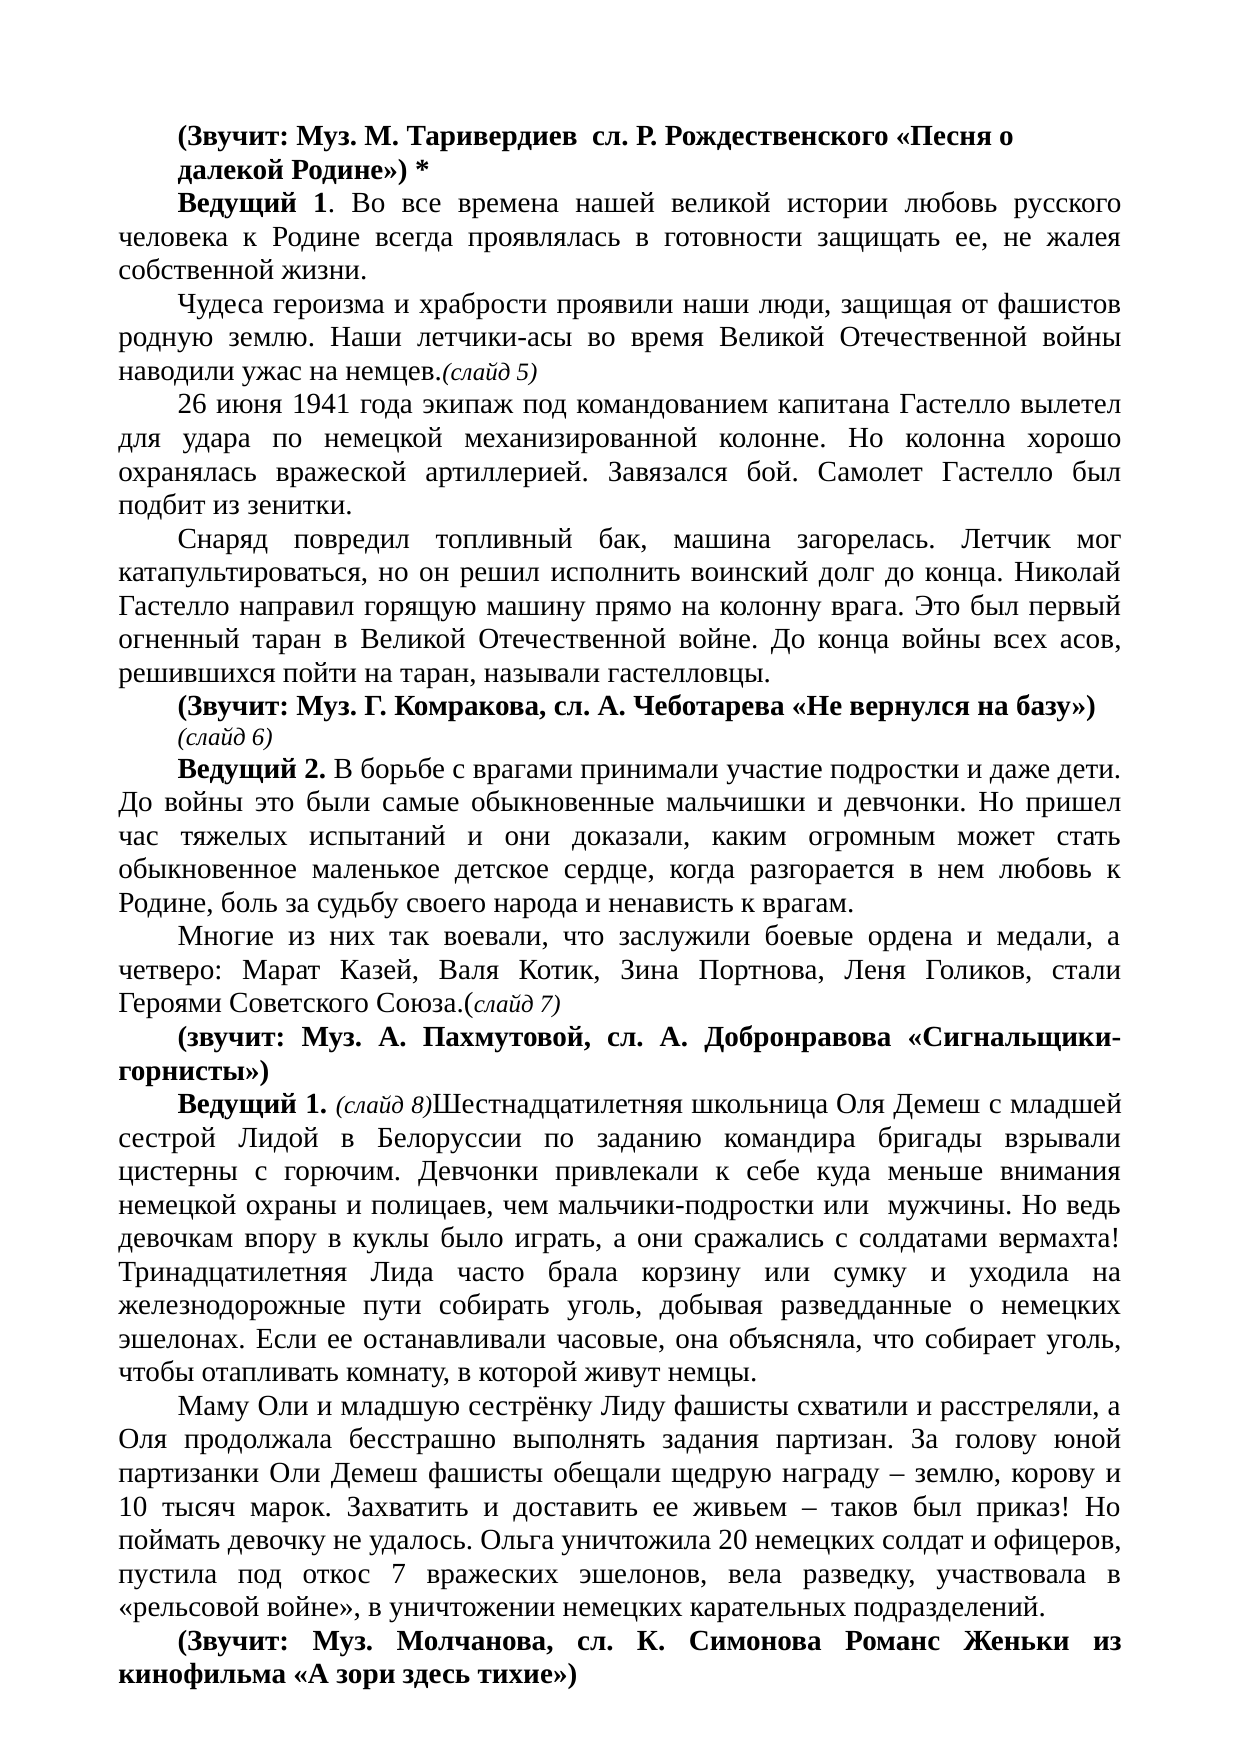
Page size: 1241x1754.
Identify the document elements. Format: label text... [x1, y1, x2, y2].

text Маму Оли и младшую сестрёнку Лиду фашисты схватили и расстреляли, а Оля продолжала бесстрашно выполнять задания партизан. За голову юной партизанки Оли Демеш фашисты обещали щедрую награду – землю, корову и 10 тысяч марок. Захватить и доставить ее живьем – таков был приказ! Но поймать девочку не удалось. Ольга уничтожила 20 немецких солдат и офицеров, пустила под откос 7 вражеских эшелонов, вела разведку, участвовала в «рельсовой войне», в уничтожении немецких карательных подразделений. [118, 1388, 1122, 1623]
text Ведущий 1. Во все времена нашей великой истории любовь русского человека к Родине всегда проявлялась в готовности защищать ее, не жалея собственной жизни. [118, 185, 1122, 286]
text Чудеса героизма и храбрости проявили наши люди, защищая от фашистов родную землю. Наши летчики-асы во время Великой Отечественной войны наводили ужас на немцев.(слайд 5) [118, 286, 1122, 387]
text (Звучит: Муз. Молчанова, сл. К. Симонова Романс Женьки из кинофильма «А зори здесь тихие») [118, 1623, 1122, 1690]
text (звучит: Муз. А. Пахмутовой, сл. А. Добронравова «Сигнальщики-горнисты») [118, 1019, 1122, 1086]
text Многие из них так воевали, что заслужили боевые ордена и медали, а четверо: Марат Казей, Валя Котик, Зина Портнова, Леня Голиков, стали Героями Советского Союза.(слайд 7) [118, 918, 1122, 1019]
text (Звучит: Муз. Г. Комракова, сл. А. Чеботарева «Не вернулся на базу») [118, 688, 1122, 722]
text (Звучит: Муз. М. Таривердиев сл. Р. Рождественского «Песня о [118, 118, 1122, 152]
text Ведущий 1. (слайд 8)Шестнадцатилетняя школьница Оля Демеш с младшей сестрой Лидой в Белоруссии по заданию командира бригады взрывали цистерны с горючим. Девчонки привлекали к себе куда меньше внимания немецкой охраны и полицаев, чем мальчики-подростки или мужчины. Но ведь девочкам впору в куклы было играть, а они сражались с солдатами вермахта! Тринадцатилетняя Лида часто брала корзину или сумку и уходила на железнодорожные пути собирать уголь, добывая разведданные о немецких эшелонах. Если ее останавливали часовые, она объясняла, что собирает уголь, чтобы отапливать комнату, в которой живут немцы. [118, 1086, 1122, 1388]
text (слайд 6) [118, 722, 1122, 751]
text Ведущий 2. В борьбе с врагами принимали участие подростки и даже дети. До войны это были самые обыкновенные мальчишки и девчонки. Но пришел час тяжелых испытаний и они доказали, каким огромным может стать обыкновенное маленькое детское сердце, когда разгорается в нем любовь к Родине, боль за судьбу своего народа и ненависть к врагам. [118, 751, 1122, 918]
text 26 июня 1941 года экипаж под командованием капитана Гастелло вылетел для удара по немецкой механизированной колонне. Но колонна хорошо охранялась вражеской артиллерией. Завязался бой. Самолет Гастелло был подбит из зенитки. [118, 387, 1122, 521]
text Снаряд повредил топливный бак, машина загорелась. Летчик мог катапультироваться, но он решил исполнить воинский долг до конца. Николай Гастелло направил горящую машину прямо на колонну врага. Это был первый огненный таран в Великой Отечественной войне. До конца войны всех асов, решившихся пойти на таран, называли гастелловцы. [118, 521, 1122, 688]
text далекой Родине») * [118, 152, 1122, 185]
